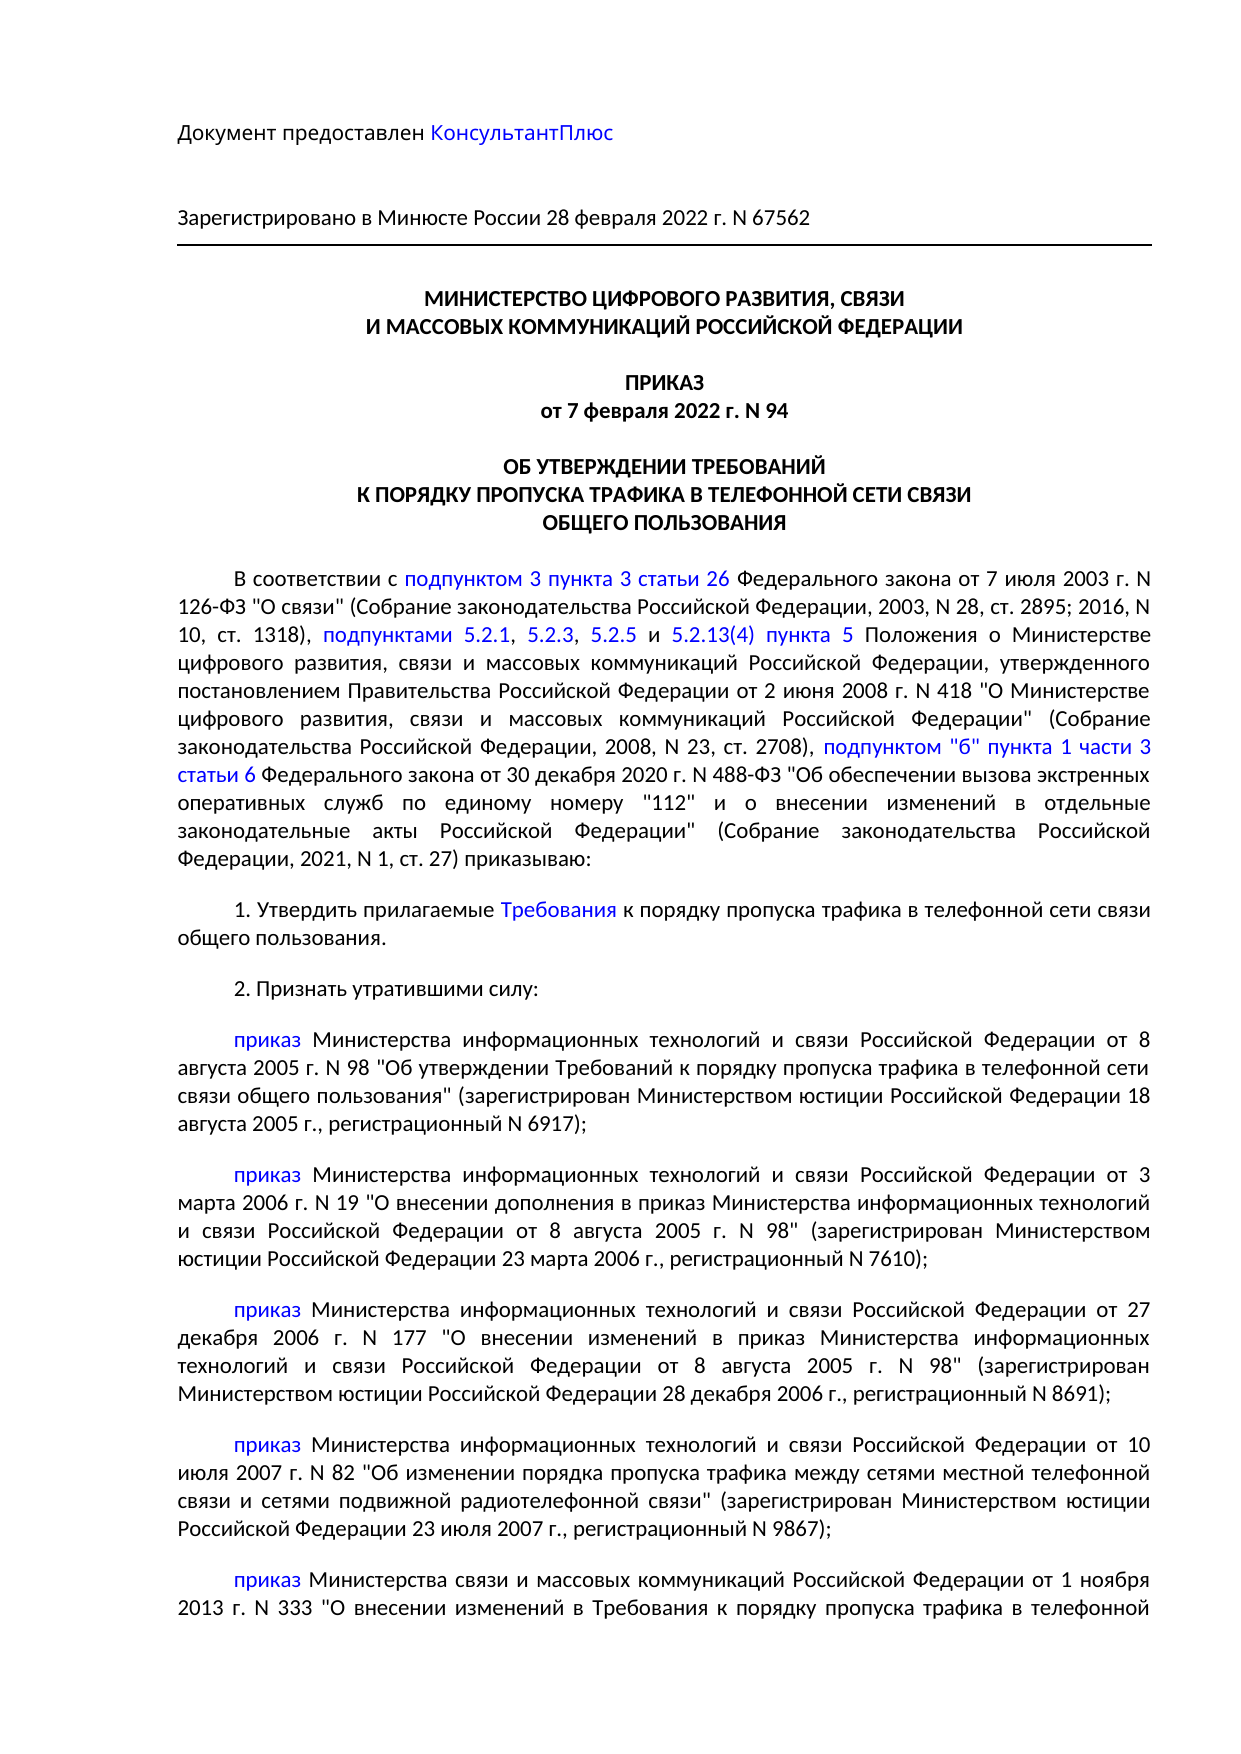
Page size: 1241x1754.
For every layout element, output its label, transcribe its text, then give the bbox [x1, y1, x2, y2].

text 1. Утвердить прилагаемые Требования к порядку пропуска трафика в телефонной сети связи общего пользования. [177, 895, 1152, 951]
text приказ Министерства информационных технологий и связи Российской Федерации от 27 декабря 2006 г. N 177 "О внесении изменений в приказ Министерства информационных технологий и связи Российской Федерации от 8 августа 2005 г. N 98" (зарегистрирован Министерством юстиции Российской Федерации 28 декабря 2006 г., регистрационный N 8691); [177, 1295, 1152, 1407]
title ОБЩЕГО ПОЛЬЗОВАНИЯ [177, 508, 1152, 536]
text Зарегистрировано в Минюсте России 28 февраля 2022 г. N 67562 [177, 203, 1152, 231]
title Документ предоставлен КонсультантПлюс [177, 118, 1152, 175]
title МИНИСТЕРСТВО ЦИФРОВОГО РАЗВИТИЯ, СВЯЗИ [177, 284, 1152, 312]
title К ПОРЯДКУ ПРОПУСКА ТРАФИКА В ТЕЛЕФОННОЙ СЕТИ СВЯЗИ [177, 480, 1152, 508]
title И МАССОВЫХ КОММУНИКАЦИЙ РОССИЙСКОЙ ФЕДЕРАЦИИ [177, 312, 1152, 340]
text В соответствии с подпунктом 3 пункта 3 статьи 26 Федерального закона от 7 июля 2003 г. N 126-ФЗ "О связи" (Собрание законодательства Российской Федерации, 2003, N 28, ст. 2895; 2016, N 10, ст. 1318), подпунктами 5.2.1, 5.2.3, 5.2.5 и 5.2.13(4) пункта 5 Положения о Министерстве цифрового развития, связи и массовых коммуникаций Российской Федерации, утвержденного постановлением Правительства Российской Федерации от 2 июня 2008 г. N 418 "О Министерстве цифрового развития, связи и массовых коммуникаций Российской Федерации" (Собрание законодательства Российской Федерации, 2008, N 23, ст. 2708), подпунктом "б" пункта 1 части 3 статьи 6 Федерального закона от 30 декабря 2020 г. N 488-ФЗ "Об обеспечении вызова экстренных оперативных служб по единому номеру "112" и о внесении изменений в отдельные законодательные акты Российской Федерации" (Собрание законодательства Российской Федерации, 2021, N 1, ст. 27) приказываю: [177, 564, 1152, 872]
title ПРИКАЗ [177, 368, 1152, 396]
text приказ Министерства информационных технологий и связи Российской Федерации от 3 марта 2006 г. N 19 "О внесении дополнения в приказ Министерства информационных технологий и связи Российской Федерации от 8 августа 2005 г. N 98" (зарегистрирован Министерством юстиции Российской Федерации 23 марта 2006 г., регистрационный N 7610); [177, 1160, 1152, 1272]
title ОБ УТВЕРЖДЕНИИ ТРЕБОВАНИЙ [177, 452, 1152, 480]
title от 7 февраля 2022 г. N 94 [177, 396, 1152, 424]
text приказ Министерства информационных технологий и связи Российской Федерации от 10 июля 2007 г. N 82 "Об изменении порядка пропуска трафика между сетями местной телефонной связи и сетями подвижной радиотелефонной связи" (зарегистрирован Министерством юстиции Российской Федерации 23 июля 2007 г., регистрационный N 9867); [177, 1430, 1152, 1542]
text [177, 1565, 1152, 1621]
text приказ Министерства информационных технологий и связи Российской Федерации от 8 августа 2005 г. N 98 "Об утверждении Требований к порядку пропуска трафика в телефонной сети связи общего пользования" (зарегистрирован Министерством юстиции Российской Федерации 18 августа 2005 г., регистрационный N 6917); [177, 1025, 1152, 1137]
text 2. Признать утратившими силу: [177, 974, 1152, 1002]
